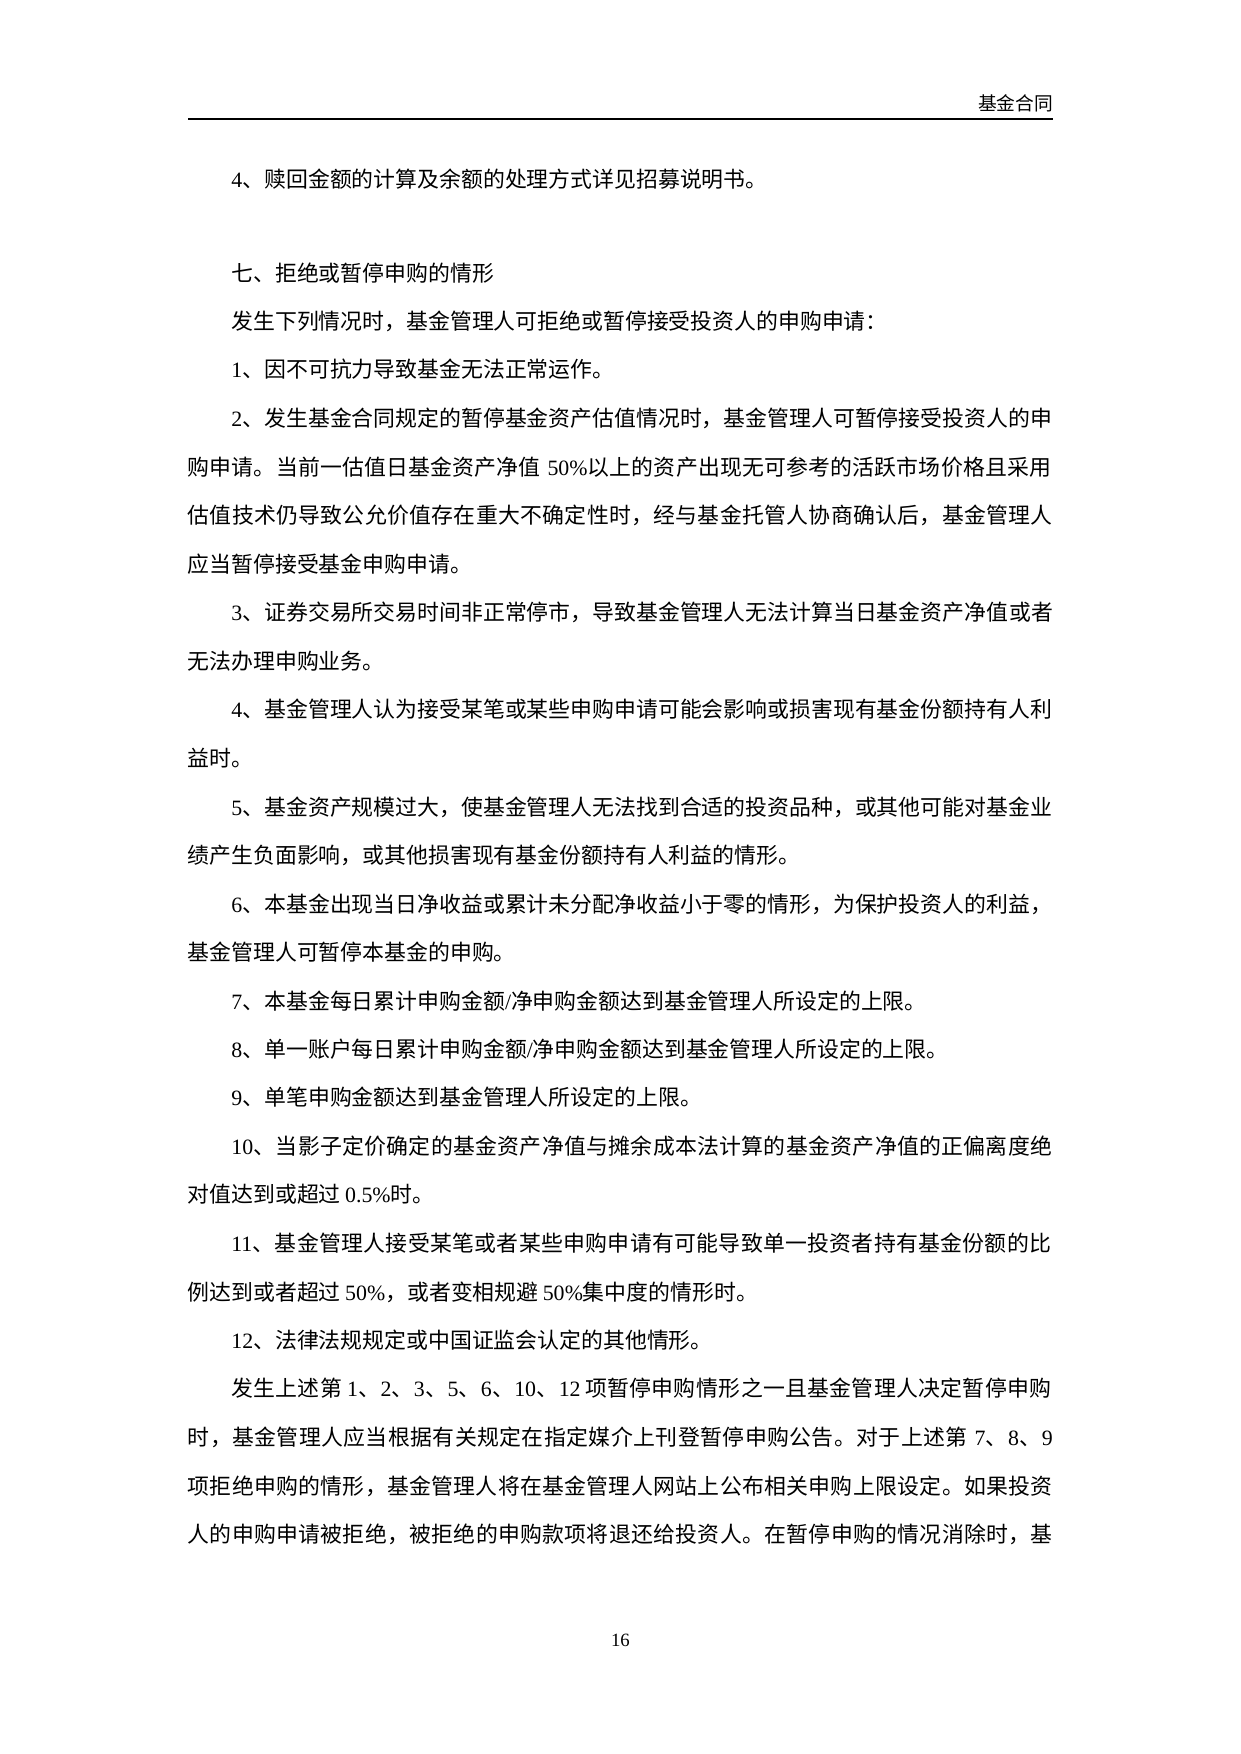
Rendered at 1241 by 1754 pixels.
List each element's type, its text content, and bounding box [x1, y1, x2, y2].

text 5、基金资产规模过大，使基金管理人无法找到合适的投资品种，或其他可能对基金业绩产生负面影响，或其他损害现有基金份额持有人利益的情形。 [187, 789, 1053, 870]
text 10、当影子定价确定的基金资产净值与摊余成本法计算的基金资产净值的正偏离度绝对值达到或超过0.5%时。 [187, 1128, 1053, 1209]
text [187, 1371, 1053, 1549]
text 发生下列情况时，基金管理人可拒绝或暂停接受投资人的申购申请： [187, 304, 1053, 336]
text 七、拒绝或暂停申购的情形 [187, 255, 1053, 288]
text 7、本基金每日累计申购金额/净申购金额达到基金管理人所设定的上限。 [187, 983, 1053, 1016]
text 4、赎回金额的计算及余额的处理方式详见招募说明书。 [187, 162, 1053, 194]
text 2、发生基金合同规定的暂停基金资产估值情况时，基金管理人可暂停接受投资人的申购申请。当前一估值日基金资产净值 50%以上的资产出现无可参考的活跃市场价格且采用估值技术仍导致公允价值存在重大不确定性时，经与基金托管人协商确认后，基金管理人应当暂停接受基金申购申请。 [187, 400, 1053, 579]
text 8、单一账户每日累计申购金额/净申购金额达到基金管理人所设定的上限。 [187, 1032, 1053, 1064]
text 6、本基金出现当日净收益或累计未分配净收益小于零的情形，为保护投资人的利益，基金管理人可暂停本基金的申购。 [187, 886, 1053, 967]
text 1、因不可抗力导致基金无法正常运作。 [187, 352, 1053, 384]
text 9、单笔申购金额达到基金管理人所设定的上限。 [187, 1080, 1053, 1112]
text 12、法律法规规定或中国证监会认定的其他情形。 [187, 1322, 1053, 1355]
text 11、基金管理人接受某笔或者某些申购申请有可能导致单一投资者持有基金份额的比例达到或者超过50%，或者变相规避50%集中度的情形时。 [187, 1225, 1053, 1307]
text 4、基金管理人认为接受某笔或某些申购申请可能会影响或损害现有基金份额持有人利益时。 [187, 692, 1053, 773]
text 3、证券交易所交易时间非正常停市，导致基金管理人无法计算当日基金资产净值或者无法办理申购业务。 [187, 595, 1053, 676]
